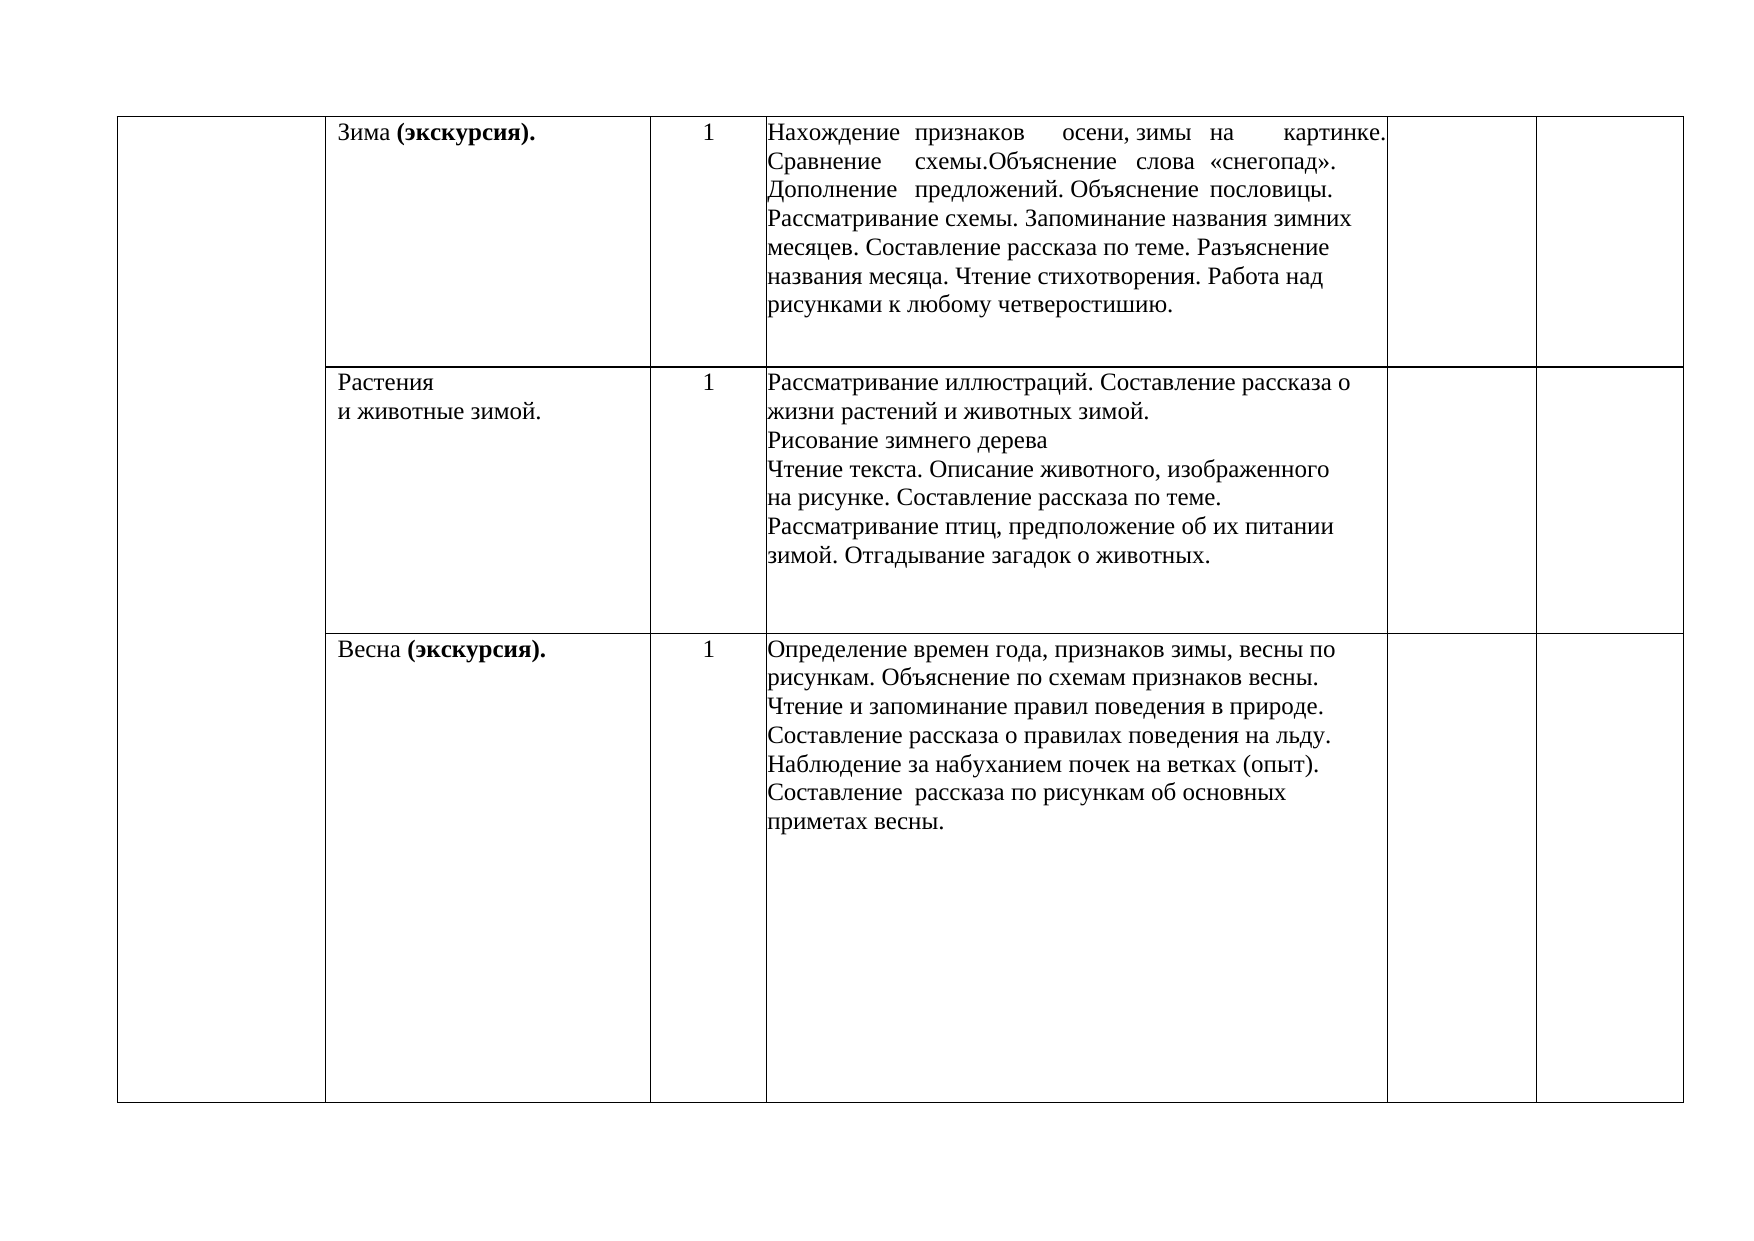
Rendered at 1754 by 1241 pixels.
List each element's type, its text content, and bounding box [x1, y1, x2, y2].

table_cell Зима (экскурсия). [326, 117, 650, 366]
table_cell Рассматривание иллюстраций. Составление рассказа о жизни растений и животных зимой. Рисование зимнего дерева Чтение текста. Описание животного, изображенного на рисунке. Составление рассказа по теме. Рассматривание птиц, предположение об их питании зимой. Отгадывание загадок о животных. [767, 368, 1387, 633]
table_cell 1 [651, 368, 766, 633]
table_cell [1388, 368, 1536, 633]
table_cell [1388, 117, 1536, 366]
table_cell Определение времен года, признаков зимы, весны по рисункам. Объяснение по схемам признаков весны. Чтение и запоминание правил поведения в природе. Составление рассказа о правилах поведения на льду. Наблюдение за набуханием почек на ветках (опыт). Составление рассказа по рисункам об основных приметах весны. [767, 634, 1387, 1102]
table_cell Весна (экскурсия). [326, 634, 650, 1102]
table_cell [118, 117, 325, 1102]
table_cell Нахождение признаков осени, зимы на картинке. Сравнение схемы. Объяснение слова «снегопад». Дополнение предложений. Объяснение пословицы. Рассматривание схемы. Запоминание названия зимних месяцев. Составление рассказа по теме. Разъяснение названия месяца. Чтение стихотворения. Работа над рисунками к любому четверостишию. [767, 117, 1387, 366]
table_cell 1 [651, 634, 766, 1102]
table_cell [1537, 117, 1683, 366]
table_cell [1537, 634, 1683, 1102]
table_cell [1537, 368, 1683, 633]
table_cell [1388, 634, 1536, 1102]
table_cell Растения и животные зимой. [326, 368, 650, 633]
table_cell 1 [651, 117, 766, 366]
